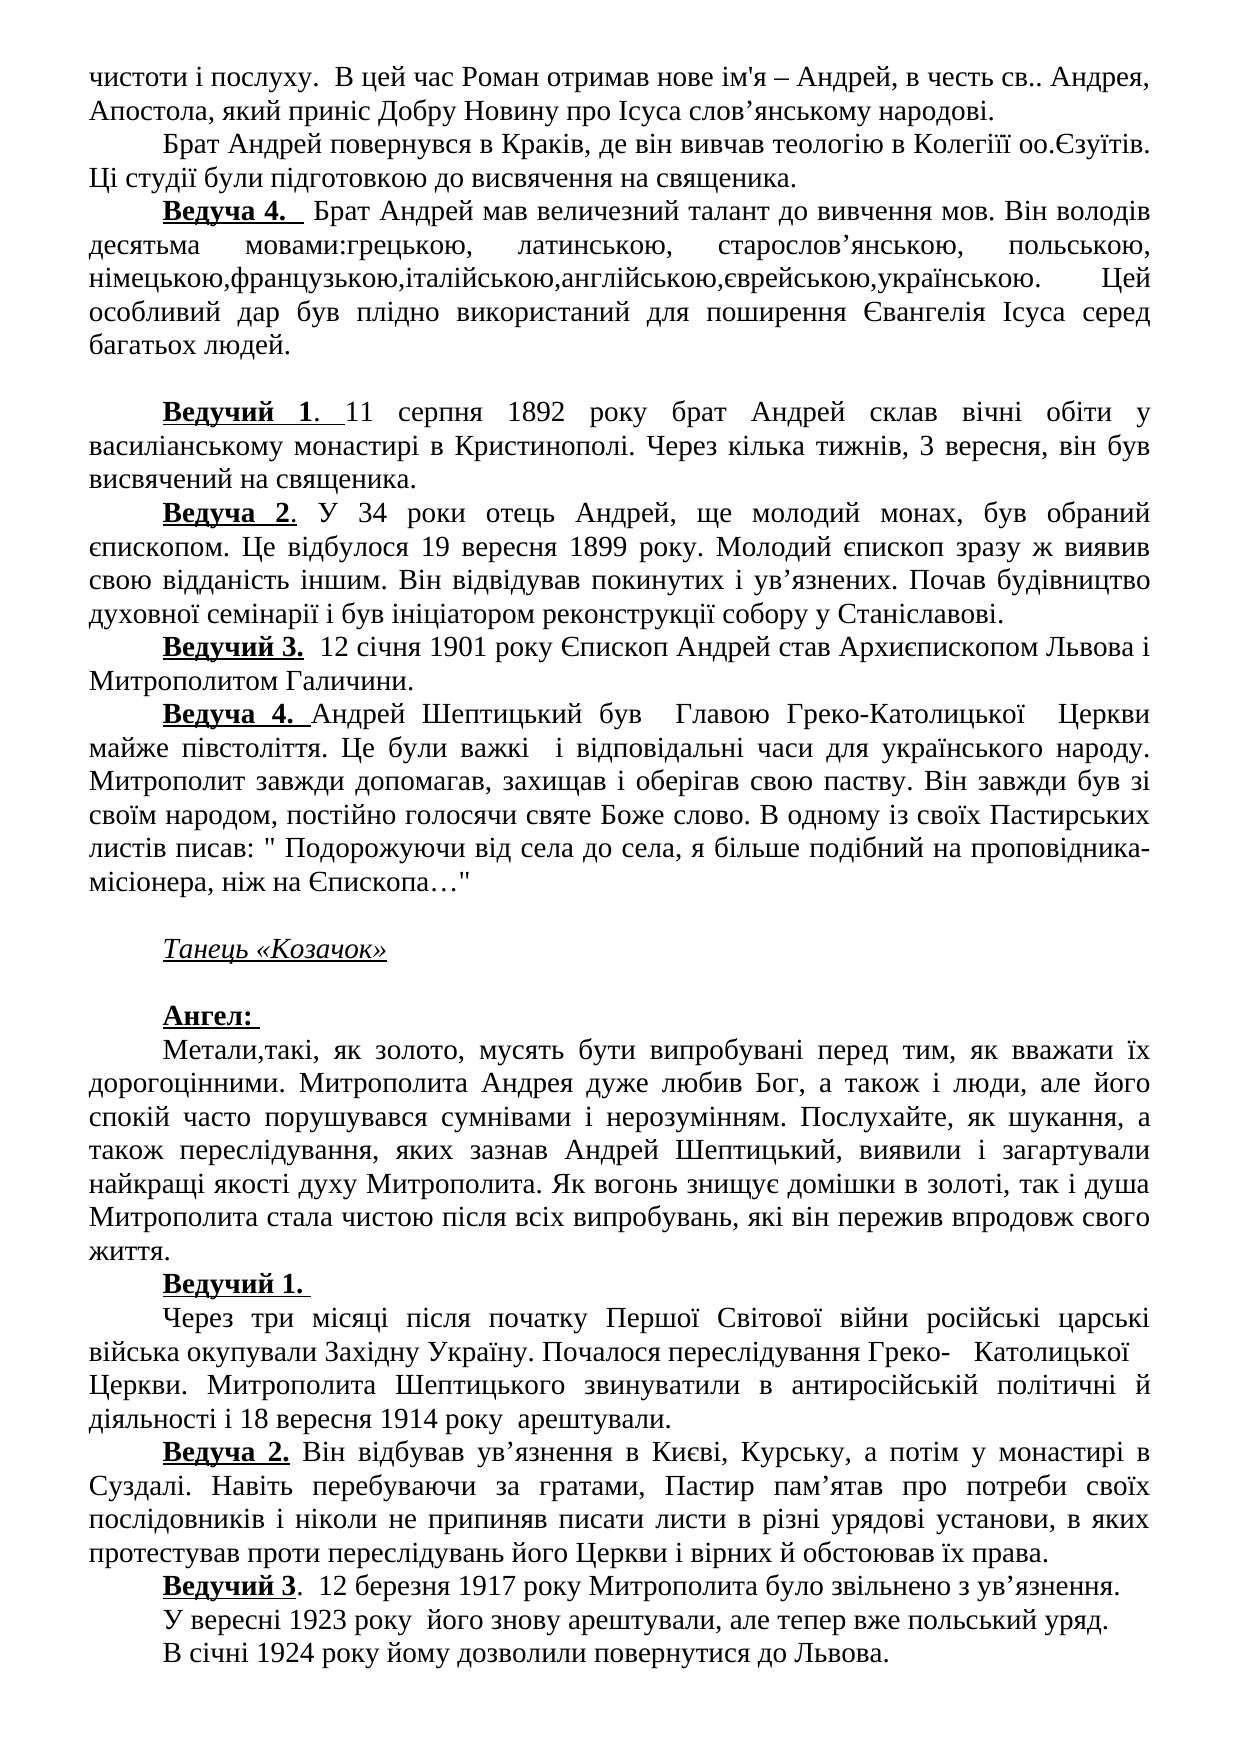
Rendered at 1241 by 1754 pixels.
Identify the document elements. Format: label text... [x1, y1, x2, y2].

text Ведуча 2. Він відбував ув’язнення в Києві, Курську, а потім у монастирі в Суздалі. Навіть перебуваючи за гратами, Пастир пам’ятав про потреби своїх послідовників і ніколи не припиняв писати листи в різні урядові установи, в яких протестував проти переслідувань його Церкви і вірних й обстоював їх права. [89, 1434, 1152, 1568]
text У вересні 1923 року його знову арештували, але тепер вже польський уряд. [89, 1602, 1152, 1636]
text Брат Андрей повернувся в Краків, де він вивчав теологію в Колегіїї оо.Єзуїтів. Ці студії були підготовкою до висвячення на священика. [89, 126, 1152, 193]
text Танець «Козачок» [89, 931, 1152, 965]
text Ведучий 1. 11 серпня 1892 року брат Андрей склав вічні обіти у василіанському монастирі в Кристинополі. Через кілька тижнів, 3 вересня, він був висвячений на священика. [89, 394, 1152, 495]
text Ведучий 3. 12 березня 1917 року Митрополита було звільнено з ув’язнення. [89, 1568, 1152, 1602]
text Метали,такі, як золото, мусять бути випробувані перед тим, як вважати їх дорогоцінними. Митрополита Андрея дуже любив Бог, а також і люди, але його спокій часто порушувався сумнівами і нерозумінням. Послухайте, як шукання, а також переслідування, яких зазнав Андрей Шептицький, виявили і загартували найкращі якості духу Митрополита. Як вогонь знищує домішки в золоті, так і душа Митрополита стала чистою після всіх випробувань, які він пережив впродовж свого життя. [89, 1032, 1152, 1267]
text Ведучий 1. [89, 1267, 1152, 1300]
text Через три місяці після початку Першої Світової війни російські царські війська окупували Західну Україну. Почалося переслідування Греко- Католицької Церкви. Митрополита Шептицького звинуватили в антиросійській політичні й діяльності і 18 вересня 1914 року арештували. [89, 1300, 1152, 1434]
text В січні 1924 року йому дозволили повернутися до Львова. [89, 1636, 1152, 1669]
text Ведучий 3. 12 січня 1901 року Єпископ Андрей став Архиєпископом Львова і Митрополитом Галичини. [89, 629, 1152, 696]
text Ангел: [89, 998, 1152, 1032]
text Ведуча 4. Андрей Шептицький був Главою Греко-Католицької Церкви майже півстоліття. Це були важкі і відповідальні часи для українського народу. Митрополит завжди допомагав, захищав і оберігав свою паству. Він завжди був зі своїм народом, постійно голосячи святе Боже слово. В одному із своїх Пастирських листів писав: " Подорожуючи від села до села, я більше подібний на проповідника-місіонера, ніж на Єпископа…" [89, 696, 1152, 898]
text Ведуча 4. Брат Андрей мав величезний талант до вивчення мов. Він володів десятьма мовами:грецькою, латинською, старослов’янською, польською, німецькою,французькою,італійською,англійською,єврейською,українською. Цей особливий дар був плідно використаний для поширення Євангелія Ісуса серед багатьох людей. [89, 193, 1152, 361]
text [89, 59, 1152, 126]
text Ведуча 2. У 34 роки отець Андрей, ще молодий монах, був обраний єпископом. Це відбулося 19 вересня 1899 року. Молодий єпископ зразу ж виявив свою відданість іншим. Він відвідував покинутих і ув’язнених. Почав будівництво духовної семінарії і був ініціатором реконструкції собору у Станіславові. [89, 495, 1152, 629]
